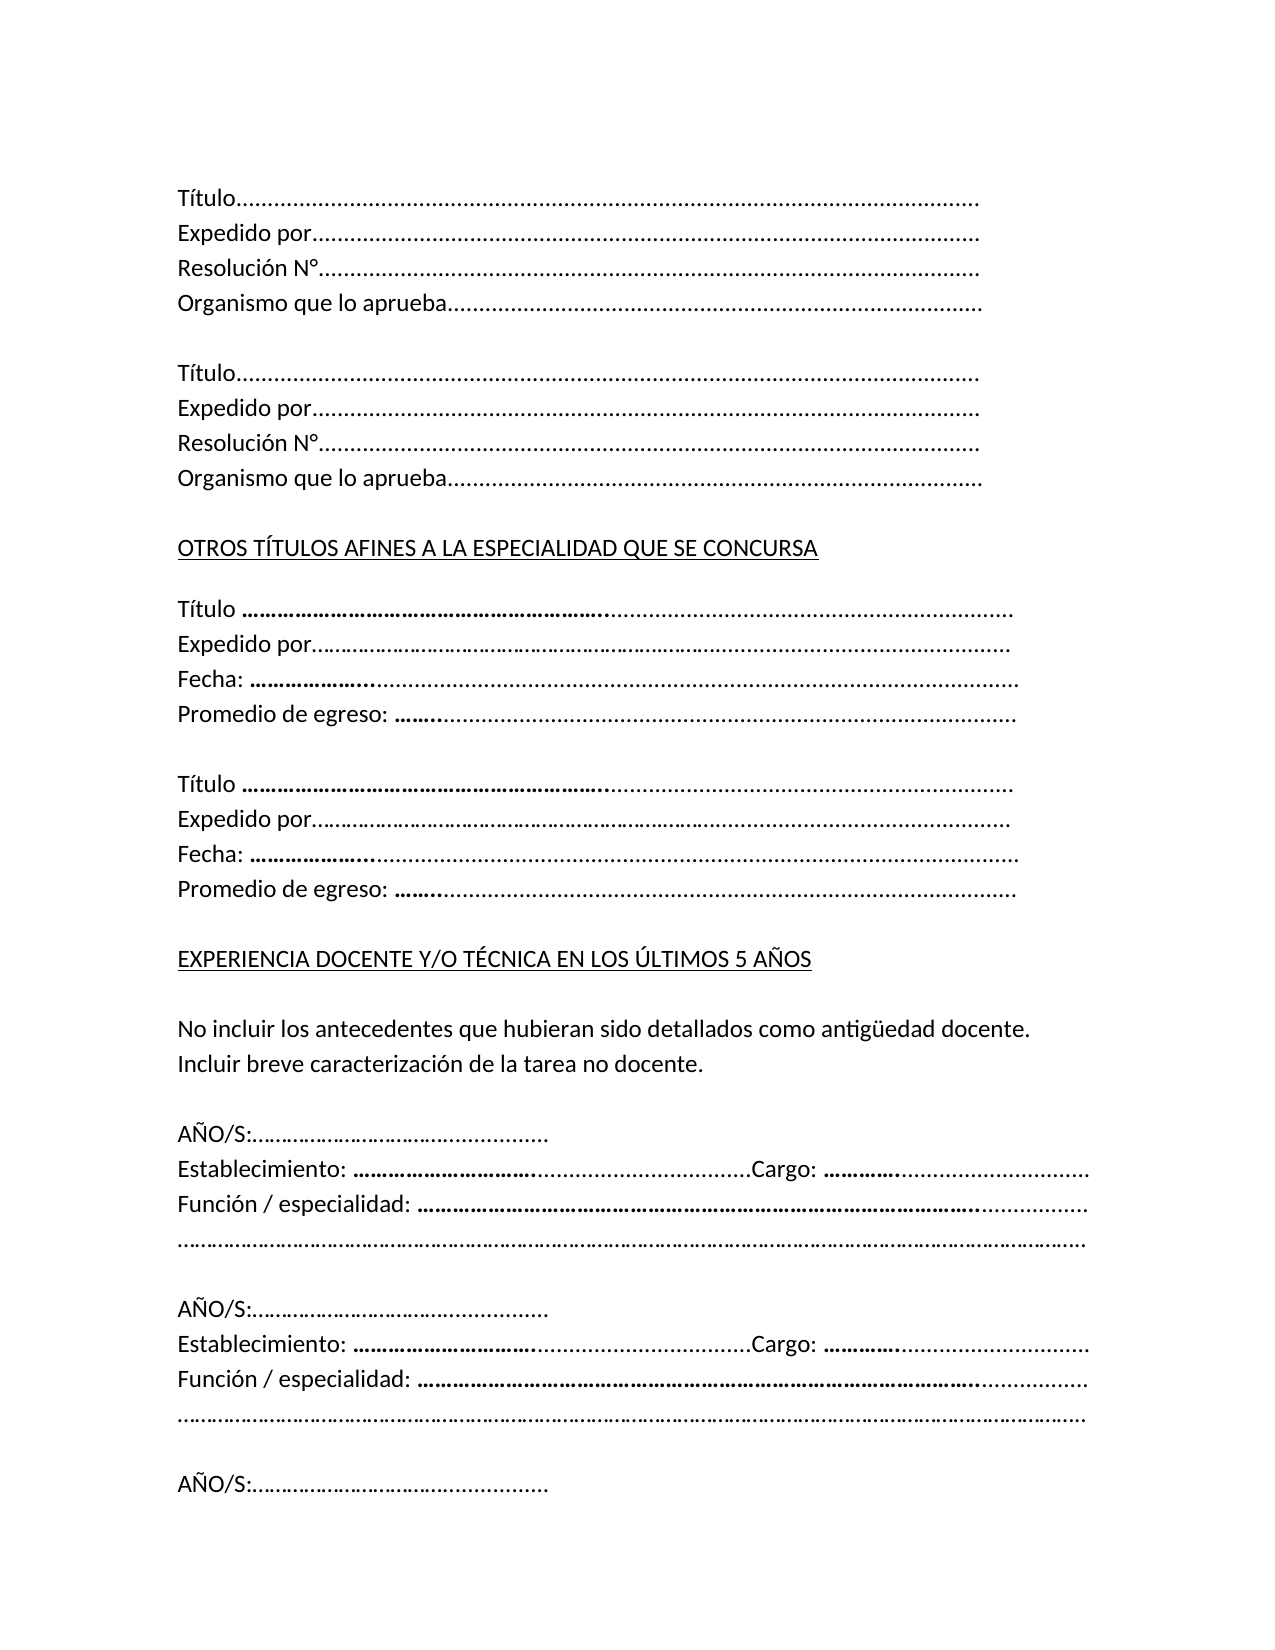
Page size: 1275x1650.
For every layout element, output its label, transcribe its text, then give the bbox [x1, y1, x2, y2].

text Establecimiento: …………………………...................................Cargo: …………............................... [177, 1154, 1098, 1184]
text Título …………………………………………………….................................................................. [177, 769, 1098, 799]
text Título...................................................................................................................... [177, 183, 1098, 213]
text Expedido por.......................................................................................................... [177, 393, 1098, 423]
text No incluir los antecedentes que hubieran sido detallados como antigüedad docente. [177, 1014, 1098, 1044]
text Expedido por.......................................................................................................... [177, 218, 1098, 248]
text AÑO/S:……………………………................. [177, 1294, 1098, 1324]
text Incluir breve caracterización de la tarea no docente. [177, 1049, 1098, 1079]
text Resolución N°......................................................................................................... [177, 428, 1098, 458]
text EXPERIENCIA DOCENTE Y/O TÉCNICA EN LOS ÚLTIMOS 5 AÑOS [177, 944, 1098, 974]
text Expedido por…………………………………………………….………............................................... [177, 804, 1098, 834]
text Fecha: ………………......................................................................................................... [177, 664, 1098, 694]
text Promedio de egreso: ……............................................................................................. [177, 874, 1098, 904]
text Fecha: ………………......................................................................................................... [177, 839, 1098, 869]
text ………………………………………………………………………………………………………………………………………….. [177, 1224, 1098, 1254]
text Promedio de egreso: ……............................................................................................. [177, 699, 1098, 729]
text Establecimiento: …………………………...................................Cargo: …………............................... [177, 1329, 1098, 1359]
text ………………………………………………………………………………………………………………………………………….. [177, 1399, 1098, 1429]
text OTROS TÍTULOS AFINES A LA ESPECIALIDAD QUE SE CONCURSA [177, 533, 1098, 563]
text Organismo que lo aprueba..................................................................................... [177, 288, 1098, 318]
text Organismo que lo aprueba..................................................................................... [177, 463, 1098, 493]
text Resolución N°......................................................................................................... [177, 253, 1098, 283]
text Expedido por…………………………………………………….………............................................... [177, 629, 1098, 659]
text AÑO/S:……………………………................. [177, 1119, 1098, 1149]
text AÑO/S:……………………………................. [177, 1469, 1098, 1499]
text Título...................................................................................................................... [177, 358, 1098, 388]
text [177, 1364, 1098, 1394]
text Título …………………………………………………….................................................................. [177, 594, 1098, 624]
text Función / especialidad: …………………………………………………………………………………................... [177, 1189, 1098, 1219]
